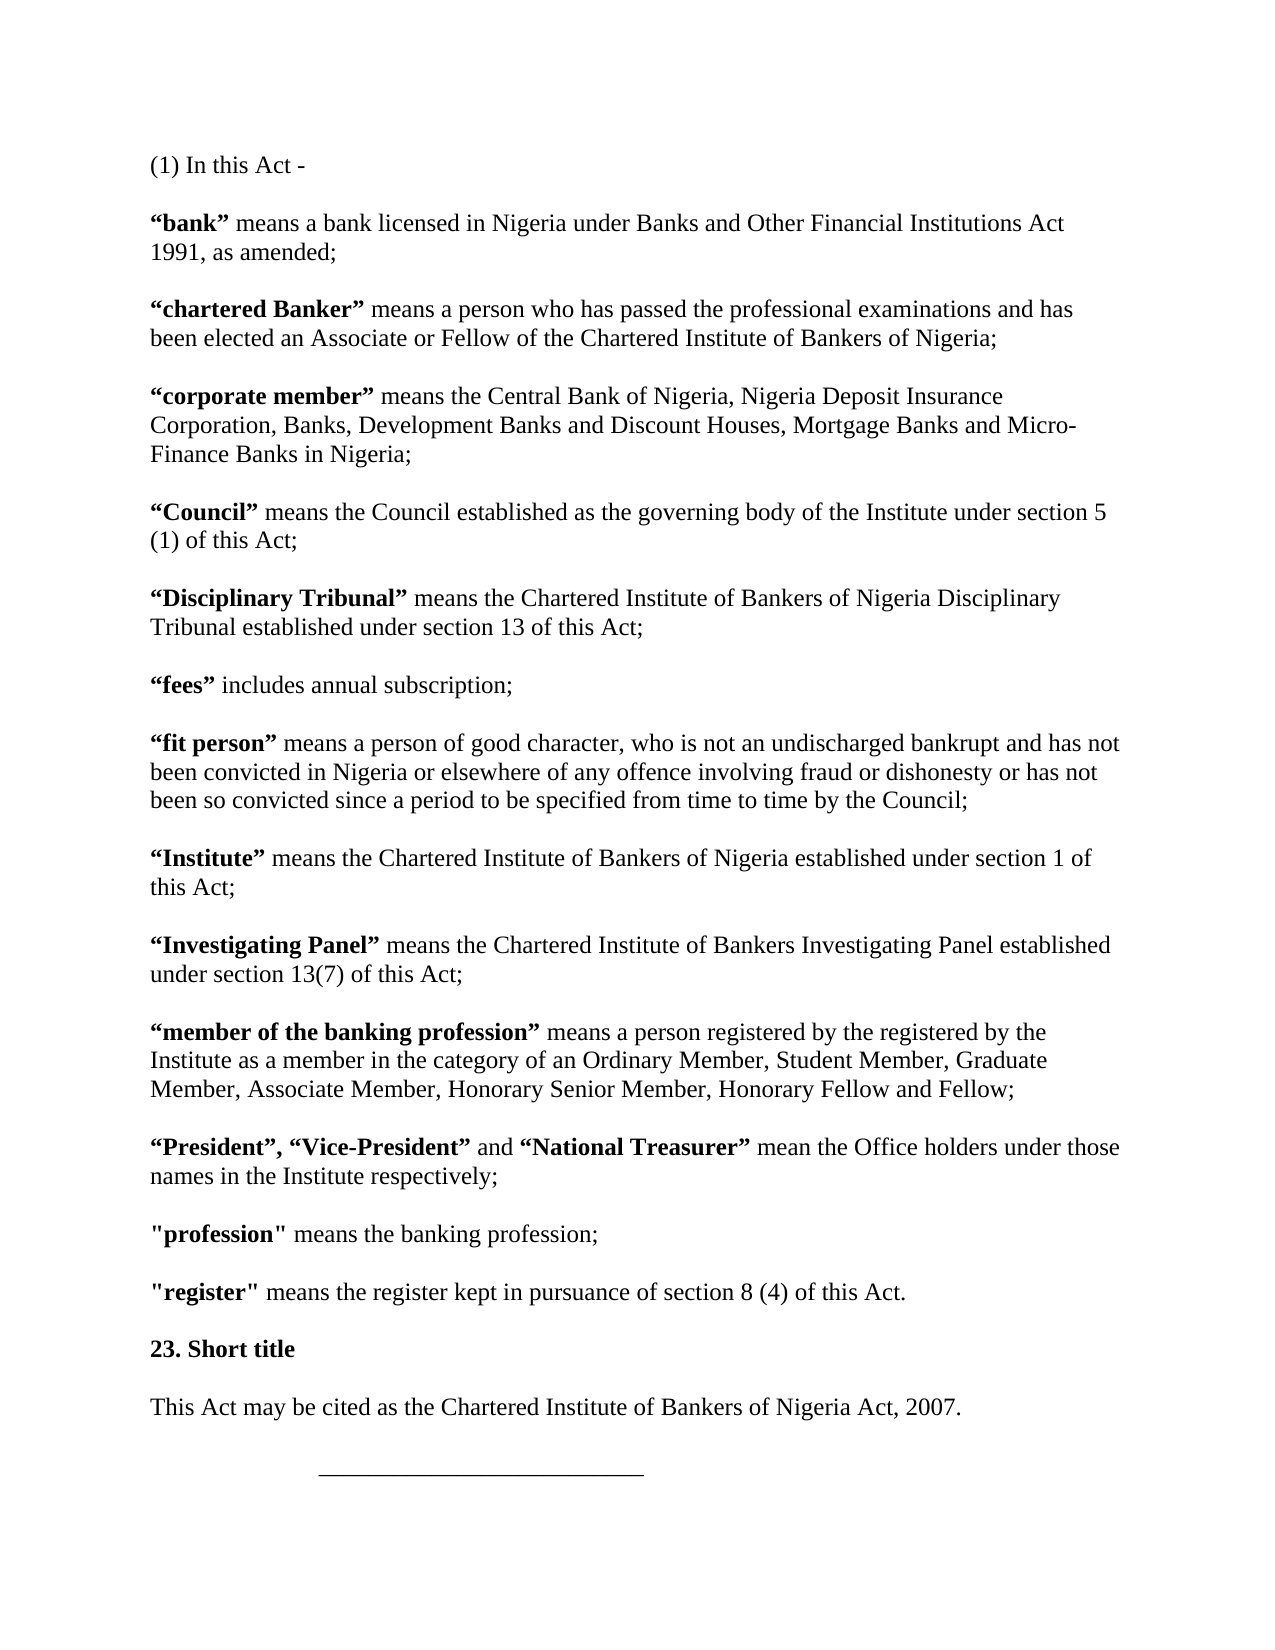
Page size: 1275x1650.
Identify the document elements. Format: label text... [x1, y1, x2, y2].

text “member of the banking profession” means a person registered by the registered by the Institute as a member in the category of an Ordinary Member, Student Member, Graduate Member, Associate Member, Honorary Senior Member, Honorary Fellow and Fellow; [150, 1017, 1125, 1103]
text 23. Short title [150, 1334, 1125, 1363]
text “Institute” means the Chartered Institute of Bankers of Nigeria established under section 1 of this Act; [150, 843, 1125, 901]
text __________________________ [150, 1450, 1125, 1479]
text “fees” includes annual subscription; [150, 670, 1125, 699]
text This Act may be cited as the Chartered Institute of Bankers of Nigeria Act, 2007. [150, 1392, 1125, 1421]
text “chartered Banker” means a person who has passed the professional examinations and has been elected an Associate or Fellow of the Chartered Institute of Bankers of Nigeria; [150, 294, 1125, 352]
text “Council” means the Council established as the governing body of the Institute under section 5 (1) of this Act; [150, 497, 1125, 554]
text “bank” means a bank licensed in Nigeria under Banks and Other Financial Institutions Act 1991, as amended; [150, 208, 1125, 265]
text “Disciplinary Tribunal” means the Chartered Institute of Bankers of Nigeria Disciplinary Tribunal established under section 13 of this Act; [150, 583, 1125, 641]
text “corporate member” means the Central Bank of Nigeria, Nigeria Deposit Insurance Corporation, Banks, Development Banks and Discount Houses, Mortgage Banks and Micro-Finance Banks in Nigeria; [150, 381, 1125, 467]
text "profession" means the banking profession; [150, 1219, 1125, 1247]
text (1) In this Act - [150, 150, 1125, 179]
text "register" means the register kept in pursuance of section 8 (4) of this Act. [150, 1277, 1125, 1305]
text “fit person” means a person of good character, who is not an undischarged bankrupt and has not been convicted in Nigeria or elsewhere of any offence involving fraud or dishonesty or has not been so convicted since a period to be specified from time to time by the Council; [150, 728, 1125, 814]
text “Investigating Panel” means the Chartered Institute of Bankers Investigating Panel established under section 13(7) of this Act; [150, 930, 1125, 987]
text “President”, “Vice-President” and “National Treasurer” mean the Office holders under those names in the Institute respectively; [150, 1132, 1125, 1189]
